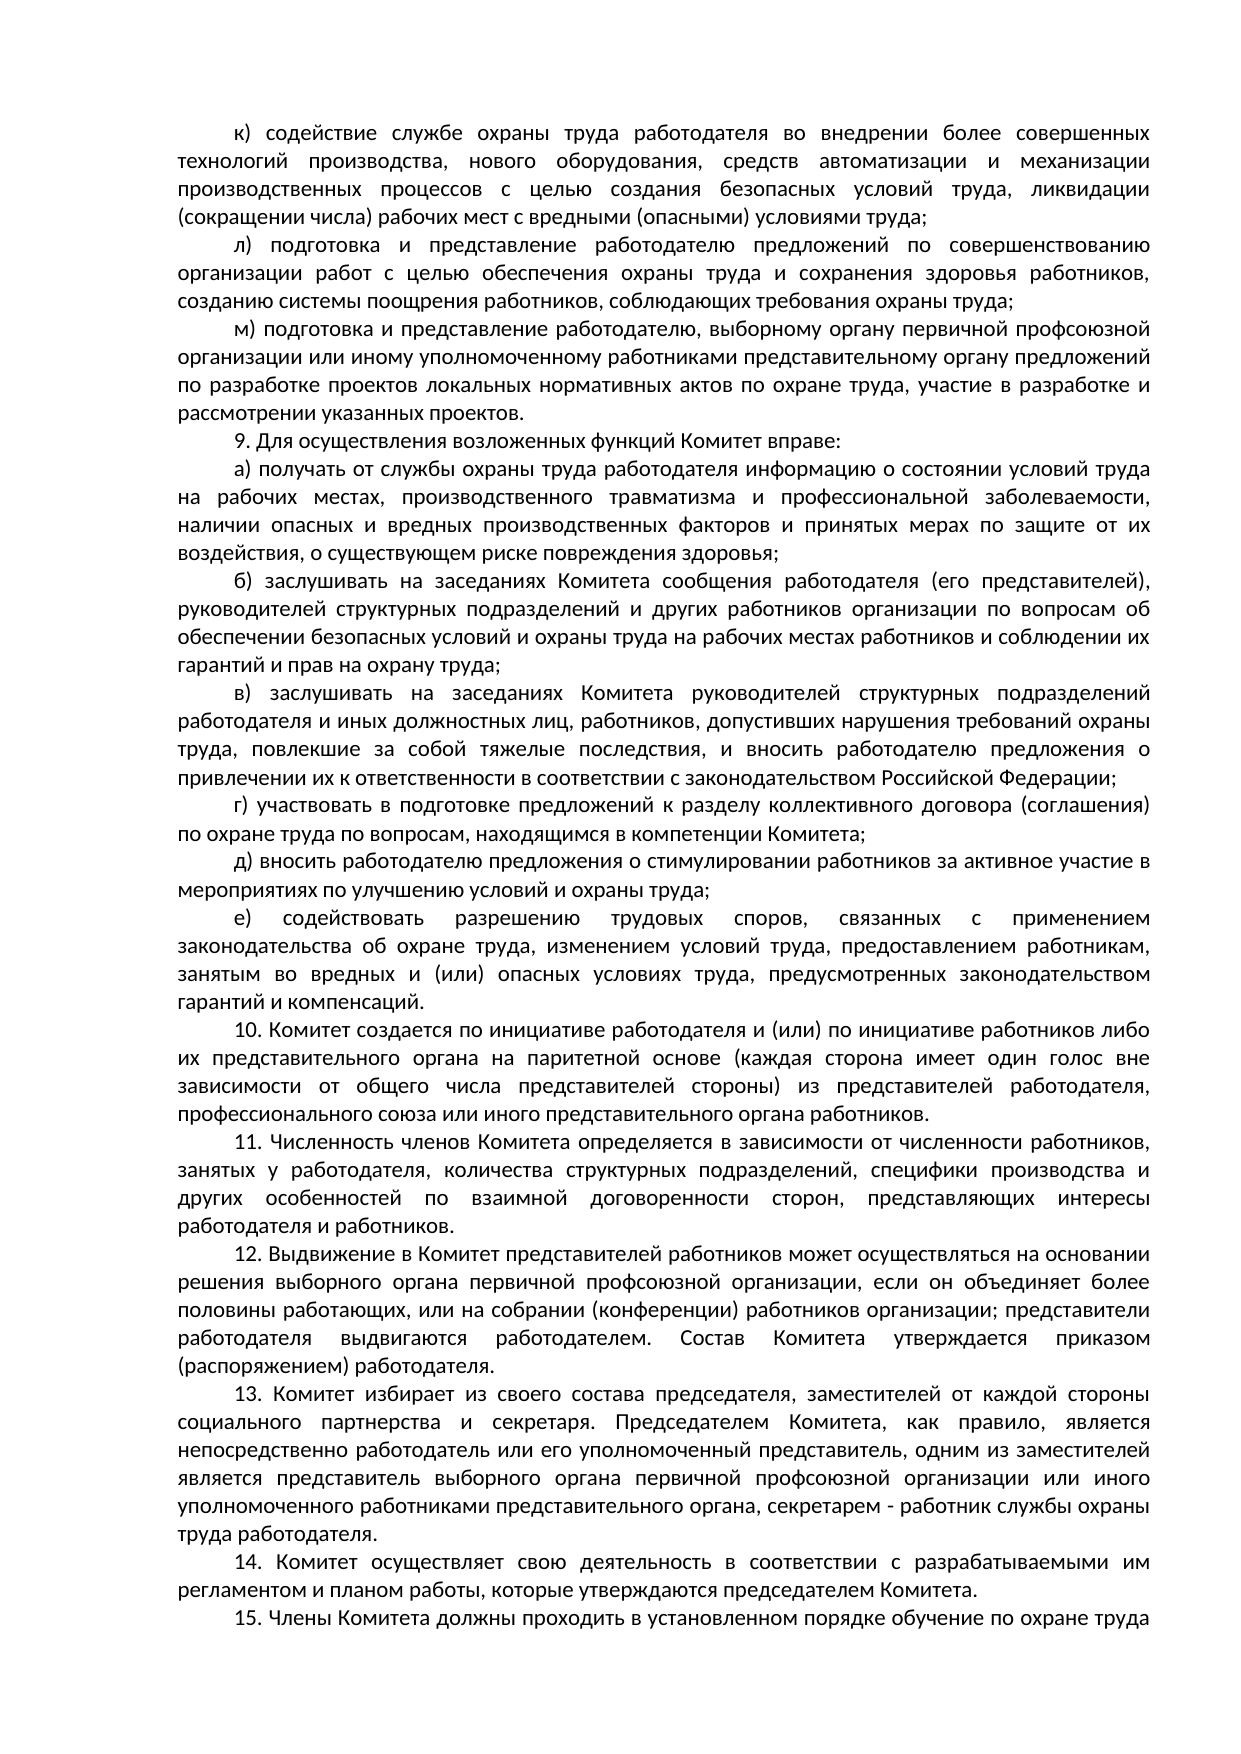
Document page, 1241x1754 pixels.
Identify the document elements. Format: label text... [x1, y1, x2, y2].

text л) подготовка и представление работодателю предложений по совершенствованию организации работ с целью обеспечения охраны труда и сохранения здоровья работников, созданию системы поощрения работников, соблюдающих требования охраны труда; [177, 230, 1152, 314]
text 11. Численность членов Комитета определяется в зависимости от численности работников, занятых у работодателя, количества структурных подразделений, специфики производства и других особенностей по взаимной договоренности сторон, представляющих интересы работодателя и работников. [177, 1127, 1152, 1239]
text в) заслушивать на заседаниях Комитета руководителей структурных подразделений работодателя и иных должностных лиц, работников, допустивших нарушения требований охраны труда, повлекшие за собой тяжелые последствия, и вносить работодателю предложения о привлечении их к ответственности в соответствии с законодательством Российской Федерации; [177, 678, 1152, 791]
text м) подготовка и представление работодателю, выборному органу первичной профсоюзной организации или иному уполномоченному работниками представительному органу предложений по разработке проектов локальных нормативных актов по охране труда, участие в разработке и рассмотрении указанных проектов. [177, 314, 1152, 426]
text 10. Комитет создается по инициативе работодателя и (или) по инициативе работников либо их представительного органа на паритетной основе (каждая сторона имеет один голос вне зависимости от общего числа представителей стороны) из представителей работодателя, профессионального союза или иного представительного органа работников. [177, 1015, 1152, 1127]
text 13. Комитет избирает из своего состава председателя, заместителей от каждой стороны социального партнерства и секретаря. Председателем Комитета, как правило, является непосредственно работодатель или его уполномоченный представитель, одним из заместителей является представитель выборного органа первичной профсоюзной организации или иного уполномоченного работниками представительного органа, секретарем - работник службы охраны труда работодателя. [177, 1379, 1152, 1547]
text д) вносить работодателю предложения о стимулировании работников за активное участие в мероприятиях по улучшению условий и охраны труда; [177, 847, 1152, 903]
text 14. Комитет осуществляет свою деятельность в соответствии с разрабатываемыми им регламентом и планом работы, которые утверждаются председателем Комитета. [177, 1547, 1152, 1603]
text е) содействовать разрешению трудовых споров, связанных с применением законодательства об охране труда, изменением условий труда, предоставлением работникам, занятым во вредных и (или) опасных условиях труда, предусмотренных законодательством гарантий и компенсаций. [177, 903, 1152, 1015]
text 9. Для осуществления возложенных функций Комитет вправе: [177, 426, 1152, 454]
text а) получать от службы охраны труда работодателя информацию о состоянии условий труда на рабочих местах, производственного травматизма и профессиональной заболеваемости, наличии опасных и вредных производственных факторов и принятых мерах по защите от их воздействия, о существующем риске повреждения здоровья; [177, 454, 1152, 566]
text 12. Выдвижение в Комитет представителей работников может осуществляться на основании решения выборного органа первичной профсоюзной организации, если он объединяет более половины работающих, или на собрании (конференции) работников организации; представители работодателя выдвигаются работодателем. Состав Комитета утверждается приказом (распоряжением) работодателя. [177, 1239, 1152, 1379]
text б) заслушивать на заседаниях Комитета сообщения работодателя (его представителей), руководителей структурных подразделений и других работников организации по вопросам об обеспечении безопасных условий и охраны труда на рабочих местах работников и соблюдении их гарантий и прав на охрану труда; [177, 566, 1152, 678]
text г) участвовать в подготовке предложений к разделу коллективного договора (соглашения) по охране труда по вопросам, находящимся в компетенции Комитета; [177, 791, 1152, 847]
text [177, 1603, 1152, 1631]
text к) содействие службе охраны труда работодателя во внедрении более совершенных технологий производства, нового оборудования, средств автоматизации и механизации производственных процессов с целью создания безопасных условий труда, ликвидации (сокращении числа) рабочих мест с вредными (опасными) условиями труда; [177, 118, 1152, 230]
